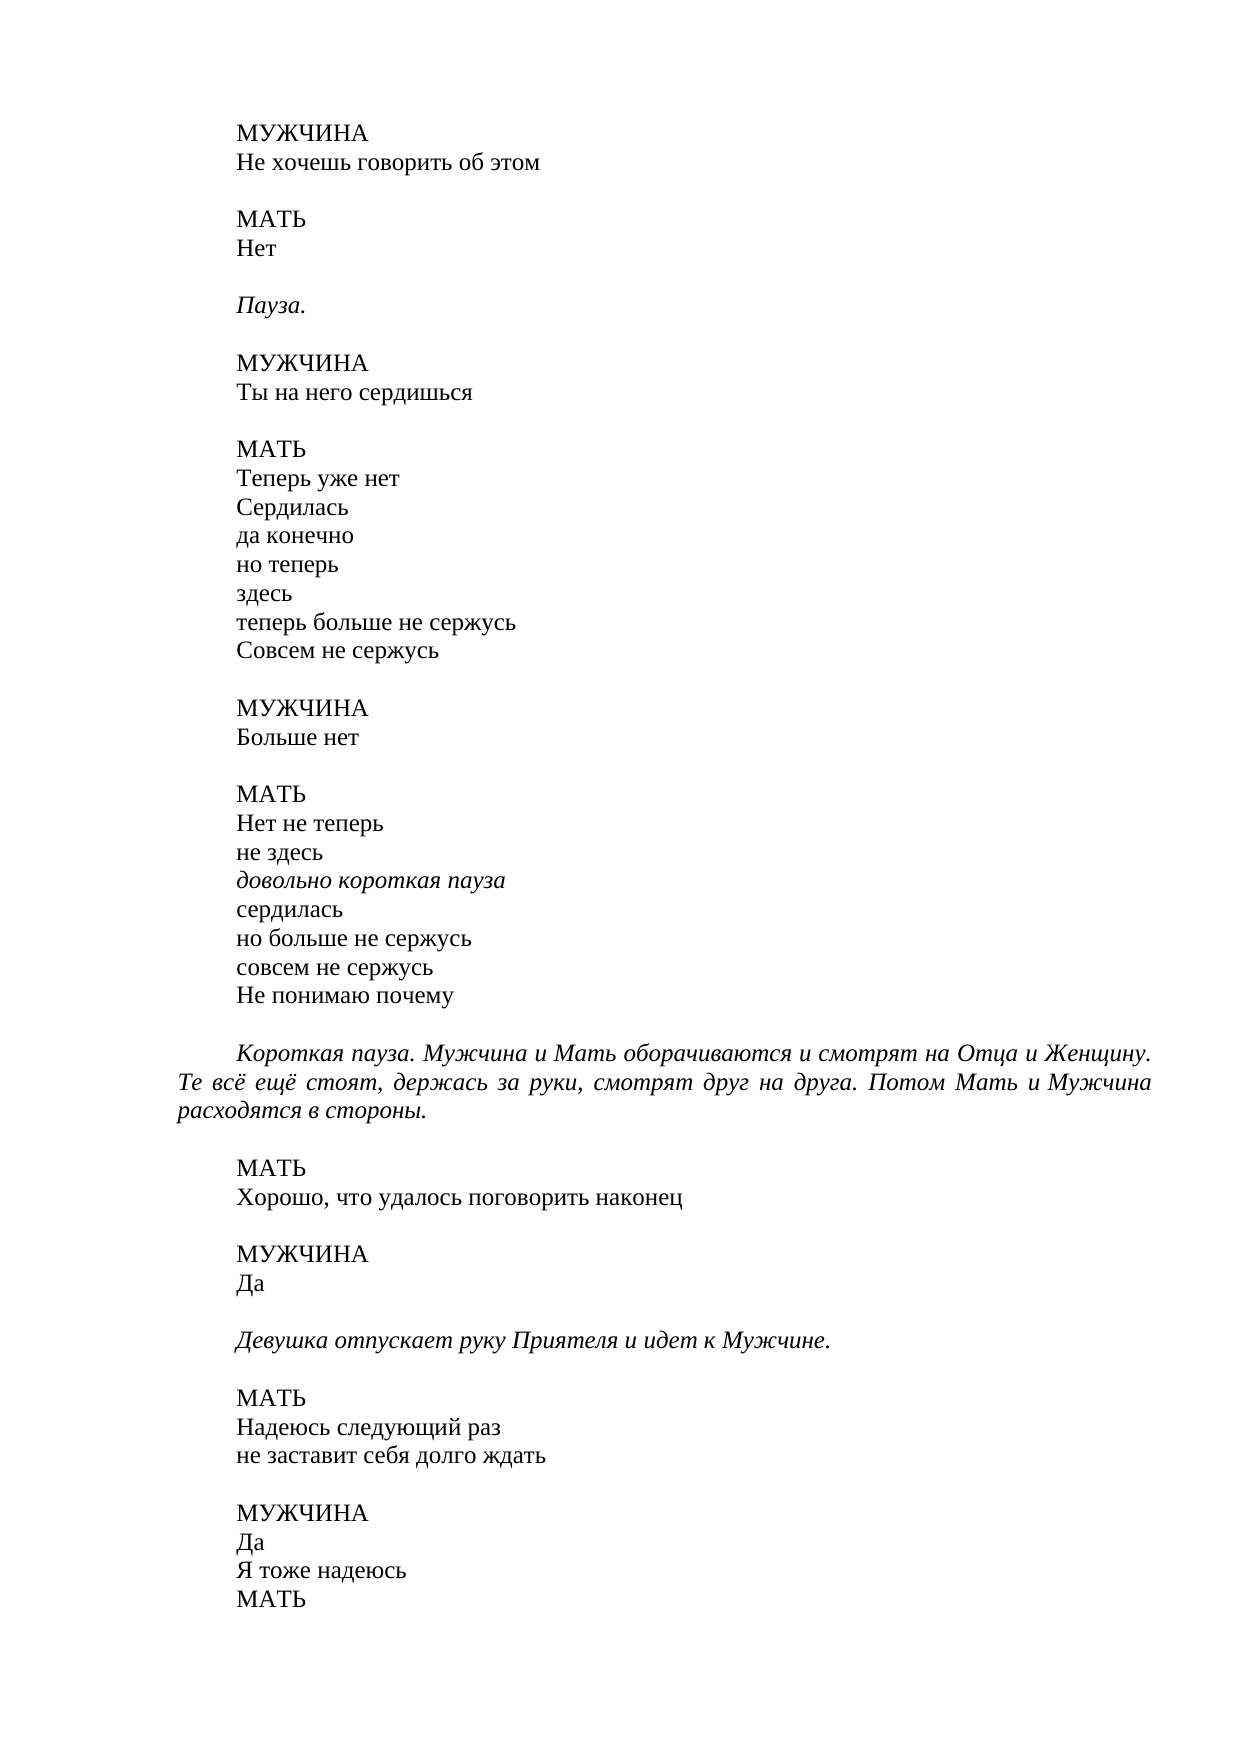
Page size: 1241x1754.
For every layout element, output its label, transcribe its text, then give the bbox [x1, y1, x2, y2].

text Не хочешь говорить об этом [177, 147, 1152, 176]
text не заставит себя долго ждать [177, 1441, 1152, 1469]
text МУЖЧИНА [177, 118, 1152, 147]
text Совсем не сержусь [177, 636, 1152, 664]
text Да [177, 1268, 1152, 1297]
text Теперь уже нет [177, 463, 1152, 492]
text Больше нет [177, 722, 1152, 751]
text Нет не теперь [177, 808, 1152, 837]
text Не понимаю почему [177, 981, 1152, 1009]
text совсем не сержусь [177, 952, 1152, 981]
text МАТЬ [177, 1383, 1152, 1412]
text сердилась [177, 894, 1152, 923]
text Я тоже надеюсь [177, 1556, 1152, 1584]
text Надеюсь следующий раз [177, 1412, 1152, 1441]
text МАТЬ [177, 1153, 1152, 1182]
text но больше не сержусь [177, 923, 1152, 952]
text МАТЬ [177, 204, 1152, 233]
text теперь больше не сержусь [177, 607, 1152, 636]
text Пауза. [177, 291, 1152, 319]
text МУЖЧИНА [177, 1239, 1152, 1268]
text МАТЬ [177, 779, 1152, 808]
text МАТЬ [177, 434, 1152, 463]
text МУЖЧИНА [177, 348, 1152, 377]
text Девушка отпускает руку Приятеля и идет к Мужчине. [177, 1326, 1152, 1354]
text Хорошо, что удалось поговорить наконец [177, 1182, 1152, 1211]
text здесь [177, 578, 1152, 607]
text МАТЬ [177, 1584, 1152, 1613]
text но теперь [177, 549, 1152, 578]
text да конечно [177, 521, 1152, 549]
text МУЖЧИНА [177, 1498, 1152, 1527]
text Сердилась [177, 492, 1152, 521]
text МУЖЧИНА [177, 693, 1152, 722]
text не здесь [177, 837, 1152, 866]
text Короткая пауза. Мужчина и Мать оборачиваются и смотрят на Отца и Женщину. Те всё ещё стоят, держась за руки, смотрят друг на друга. Потом Мать и Мужчина расходятся в стороны. [177, 1038, 1152, 1124]
text довольно короткая пауза [177, 866, 1152, 894]
text Нет [177, 233, 1152, 262]
text Ты на него сердишься [177, 377, 1152, 406]
text Да [177, 1527, 1152, 1556]
